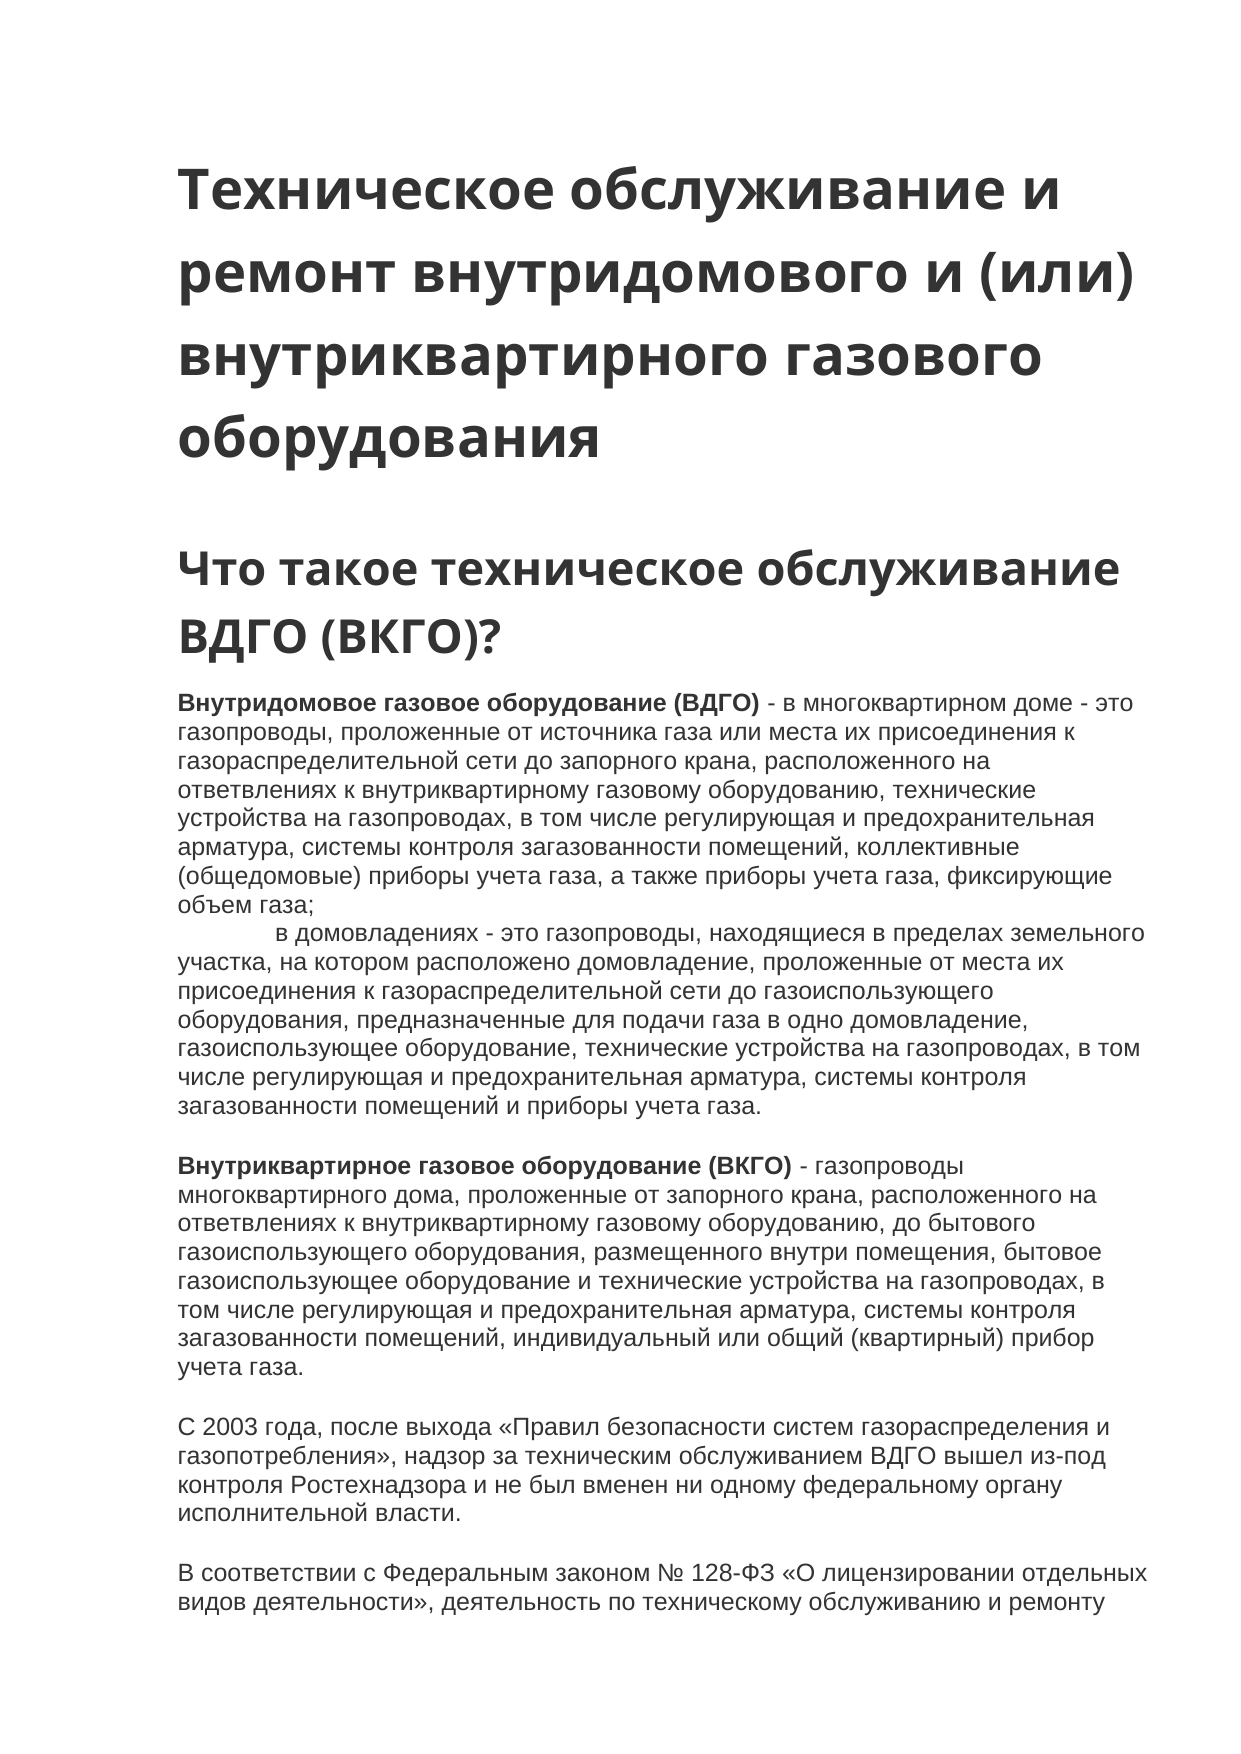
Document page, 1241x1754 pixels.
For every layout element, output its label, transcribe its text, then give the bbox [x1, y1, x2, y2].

text Внутриквартирное газовое оборудование (ВКГО) - газопроводы многоквартирного дома, проложенные от запорного крана, расположенного на ответвлениях к внутриквартирному газовому оборудованию, до бытового газоиспользующего оборудования, размещенного внутри помещения, бытовое газоиспользующее оборудование и технические устройства на газопроводах, в том числе регулирующая и предохранительная арматура, системы контроля загазованности помещений, индивидуальный или общий (квартирный) прибор учета газа. [177, 1151, 1152, 1381]
subtitle Техническое обслуживание и ремонт внутридомового и (или) внутриквартирного газового оборудования [177, 149, 1152, 474]
text Внутридомовое газовое оборудование (ВДГО) - в многоквартирном доме - это газопроводы, проложенные от источника газа или места их присоединения к газораспределительной сети до запорного крана, расположенного на ответвлениях к внутриквартирному газовому оборудованию, технические устройства на газопроводах, в том числе регулирующая и предохранительная арматура, системы контроля загазованности помещений, коллективные (общедомовые) приборы учета газа, а также приборы учета газа, фиксирующие объем газа; в домовладениях - это газопроводы, находящиеся в пределах земельного участка, на котором расположено домовладение, проложенные от места их присоединения к газораспределительной сети до газоиспользующего оборудования, предназначенные для подачи газа в одно домовладение, газоиспользующее оборудование, технические устройства на газопроводах, в том числе регулирующая и предохранительная арматура, системы контроля загазованности помещений и приборы учета газа. [177, 688, 1152, 1120]
text С 2003 года, после выхода «Правил безопасности систем газораспределения и газопотребления», надзор за техническим обслуживанием ВДГО вышел из-под контроля Ростехнадзора и не был вменен ни одному федеральному органу исполнительной власти. [177, 1412, 1152, 1527]
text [177, 1558, 1152, 1616]
subtitle Что такое техническое обслуживание ВДГО (ВКГО)? [177, 535, 1152, 668]
